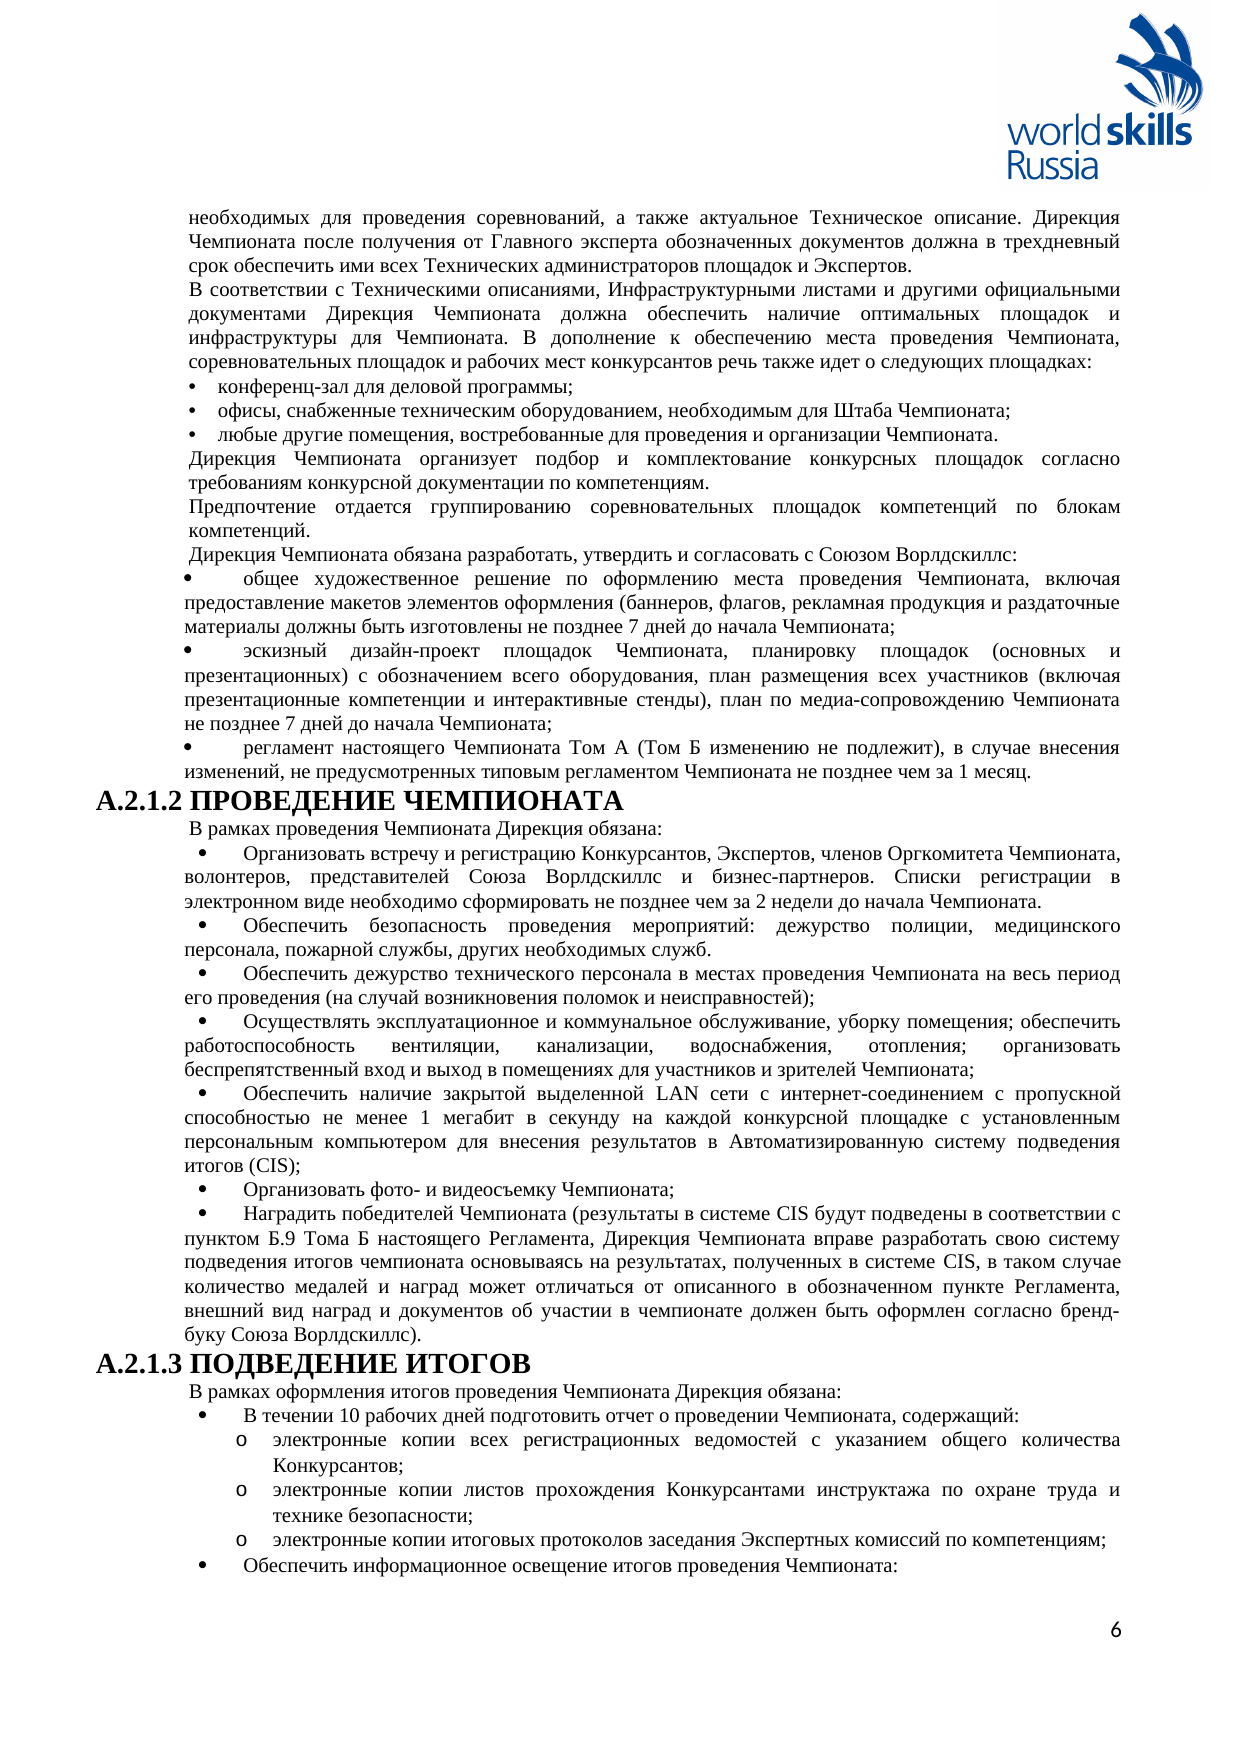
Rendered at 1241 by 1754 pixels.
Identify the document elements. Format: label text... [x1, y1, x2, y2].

list регламент настоящего Чемпионата Том А (Том Б изменению не подлежит), в случае внесения изменений, не предусмотренных типовым регламентом Чемпионата не позднее чем за 1 месяц. [184, 735, 1121, 783]
text В рамках оформления итогов проведения Чемпионата Дирекция обязана: [188, 1379, 1121, 1403]
text Дирекция Чемпионата обязана разработать, утвердить и согласовать с Союзом Ворлдскиллс: [188, 542, 1121, 566]
text Предпочтение отдается группированию соревновательных площадок компетенций по блокам компетенций. [188, 494, 1121, 542]
list Наградить победителей Чемпионата (результаты в системе CIS будут подведены в соответствии с пунктом Б.9 Тома Б настоящего Регламента, Дирекция Чемпионата вправе разработать свою систему подведения итогов чемпионата основываясь на результатах, полученных в системе CIS, в таком случае количество медалей и наград может отличаться от описанного в обозначенном пункте Регламента, внешний вид наград и документов об участии в чемпионате должен быть оформлен согласно бренд-буку Союза Ворлдскиллс). [184, 1201, 1121, 1346]
list электронные копии листов прохождения Конкурсантами инструктажа по охране труда и технике безопасности; [235, 1477, 1121, 1527]
list Осуществлять эксплуатационное и коммунальное обслуживание, уборку помещения; обеспечить работоспособность вентиляции, канализации, водоснабжения, отопления; организовать беспрепятственный вход и выход в помещениях для участников и зрителей Чемпионата; [184, 1009, 1121, 1081]
list Обеспечить наличие закрытой выделенной LAN сети с интернет-соединением с пропускной способностью не менее 1 мегабит в секунду на каждой конкурсной площадке с установленным персональным компьютером для внесения результатов в Автоматизированную систему подведения итогов (CIS); [184, 1081, 1121, 1177]
text В соответствии с Техническими описаниями, Инфраструктурными листами и другими официальными документами Дирекция Чемпионата должна обеспечить наличие оптимальных площадок и инфраструктуры для Чемпионата. В дополнение к обеспечению места проведения Чемпионата, соревновательных площадок и рабочих мест конкурсантов речь также идет о следующих площадках: [188, 277, 1121, 373]
list электронные копии итоговых протоколов заседания Экспертных комиссий по компетенциям; [235, 1527, 1121, 1553]
subtitle A.2.1.2 ПРОВЕДЕНИЕ ЧЕМПИОНАТА [96, 783, 1122, 816]
list Обеспечить безопасность проведения мероприятий: дежурство полиции, медицинского персонала, пожарной службы, других необходимых служб. [184, 913, 1121, 961]
text Дирекция Чемпионата организует подбор и комплектование конкурсных площадок согласно требованиям конкурсной документации по компетенциям. [188, 446, 1121, 494]
list Организовать встречу и регистрацию Конкурсантов, Экспертов, членов Оргкомитета Чемпионата, волонтеров, представителей Союза Ворлдскиллс и бизнес-партнеров. Списки регистрации в электронном виде необходимо сформировать не позднее чем за 2 недели до начала Чемпионата. [184, 840, 1121, 913]
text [188, 205, 1121, 277]
list общее художественное решение по оформлению места проведения Чемпионата, включая предоставление макетов элементов оформления (баннеров, флагов, рекламная продукция и раздаточные материалы должны быть изготовлены не позднее 7 дней до начала Чемпионата; [184, 566, 1121, 638]
list офисы, снабженные техническим оборудованием, необходимым для Штаба Чемпионата; [188, 398, 1121, 422]
list электронные копии всех регистрационных ведомостей с указанием общего количества Конкурсантов; [235, 1427, 1121, 1477]
list любые другие помещения, востребованные для проведения и организации Чемпионата. [188, 422, 1121, 446]
list Обеспечить дежурство технического персонала в местах проведения Чемпионата на весь период его проведения (на случай возникновения поломок и неисправностей); [184, 961, 1121, 1009]
subtitle A.2.1.3 ПОДВЕДЕНИЕ ИТОГОВ [96, 1346, 1122, 1379]
list конференц-зал для деловой программы; [188, 373, 1121, 398]
list В течении 10 рабочих дней подготовить отчет о проведении Чемпионата, содержащий: [184, 1403, 1121, 1427]
list Организовать фото- и видеосъемку Чемпионата; [184, 1177, 1121, 1201]
list эскизный дизайн-проект площадок Чемпионата, планировку площадок (основных и презентационных) с обозначением всего оборудования, план размещения всех участников (включая презентационные компетенции и интерактивные стенды), план по медиа-сопровождению Чемпионата не позднее 7 дней до начала Чемпионата; [184, 638, 1121, 735]
text В рамках проведения Чемпионата Дирекция обязана: [188, 816, 1121, 840]
list Обеспечить информационное освещение итогов проведения Чемпионата: [184, 1553, 1121, 1577]
